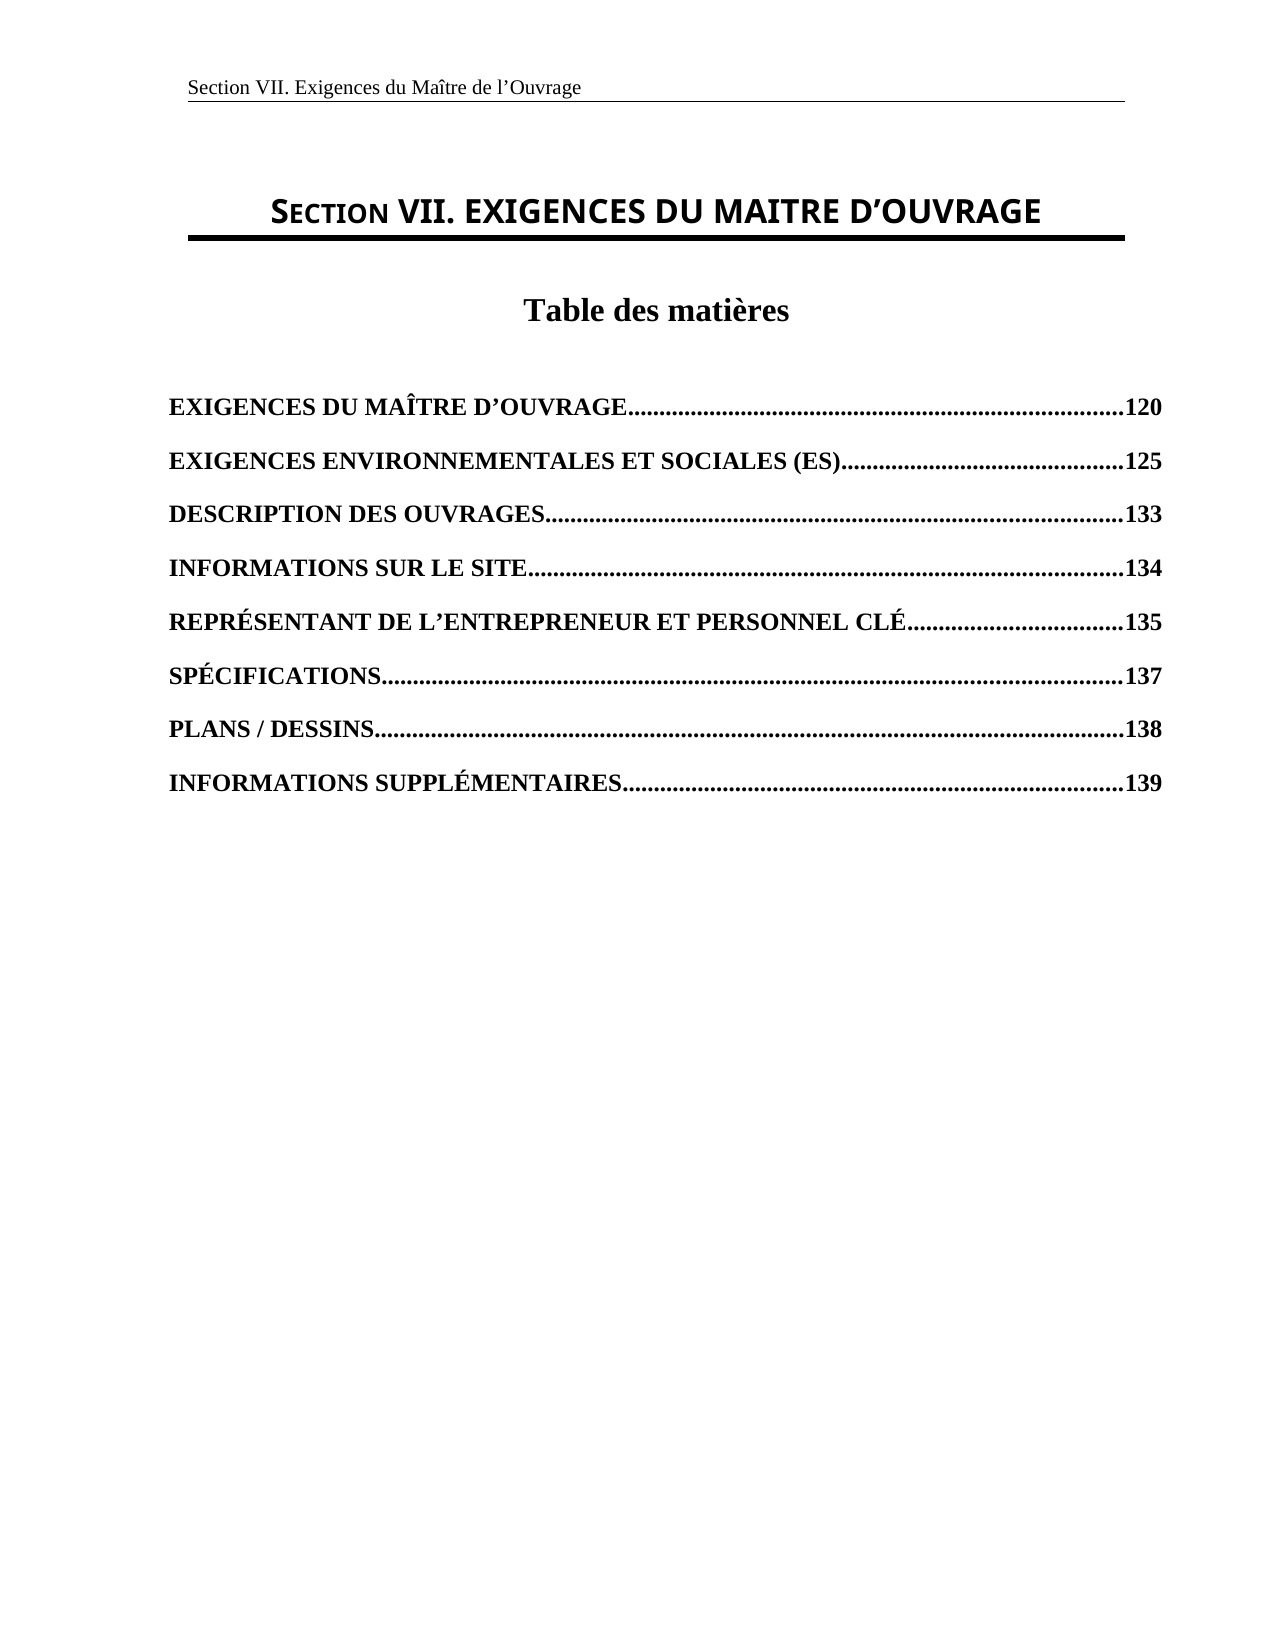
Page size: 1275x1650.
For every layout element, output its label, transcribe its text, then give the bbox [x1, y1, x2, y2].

text Exigences environnementales et sociales (ES) 125 [169, 446, 1125, 474]
text Informations Supplémentaires 139 [169, 768, 1125, 797]
text Représentant de l’Entrepreneur et Personnel clé 135 [169, 607, 1125, 636]
text Spécifications 137 [169, 661, 1125, 689]
text Plans / Dessins 138 [169, 714, 1125, 743]
text Section VII. EXIGENCES DU MAITRE D’OUVRAGE [187, 187, 1125, 241]
text Table des matières [187, 290, 1125, 329]
text Description des Ouvrages 133 [169, 499, 1125, 528]
text Informations sur le Site 134 [169, 553, 1125, 582]
text Exigences du Maître d’Ouvrage 120 [169, 392, 1125, 421]
